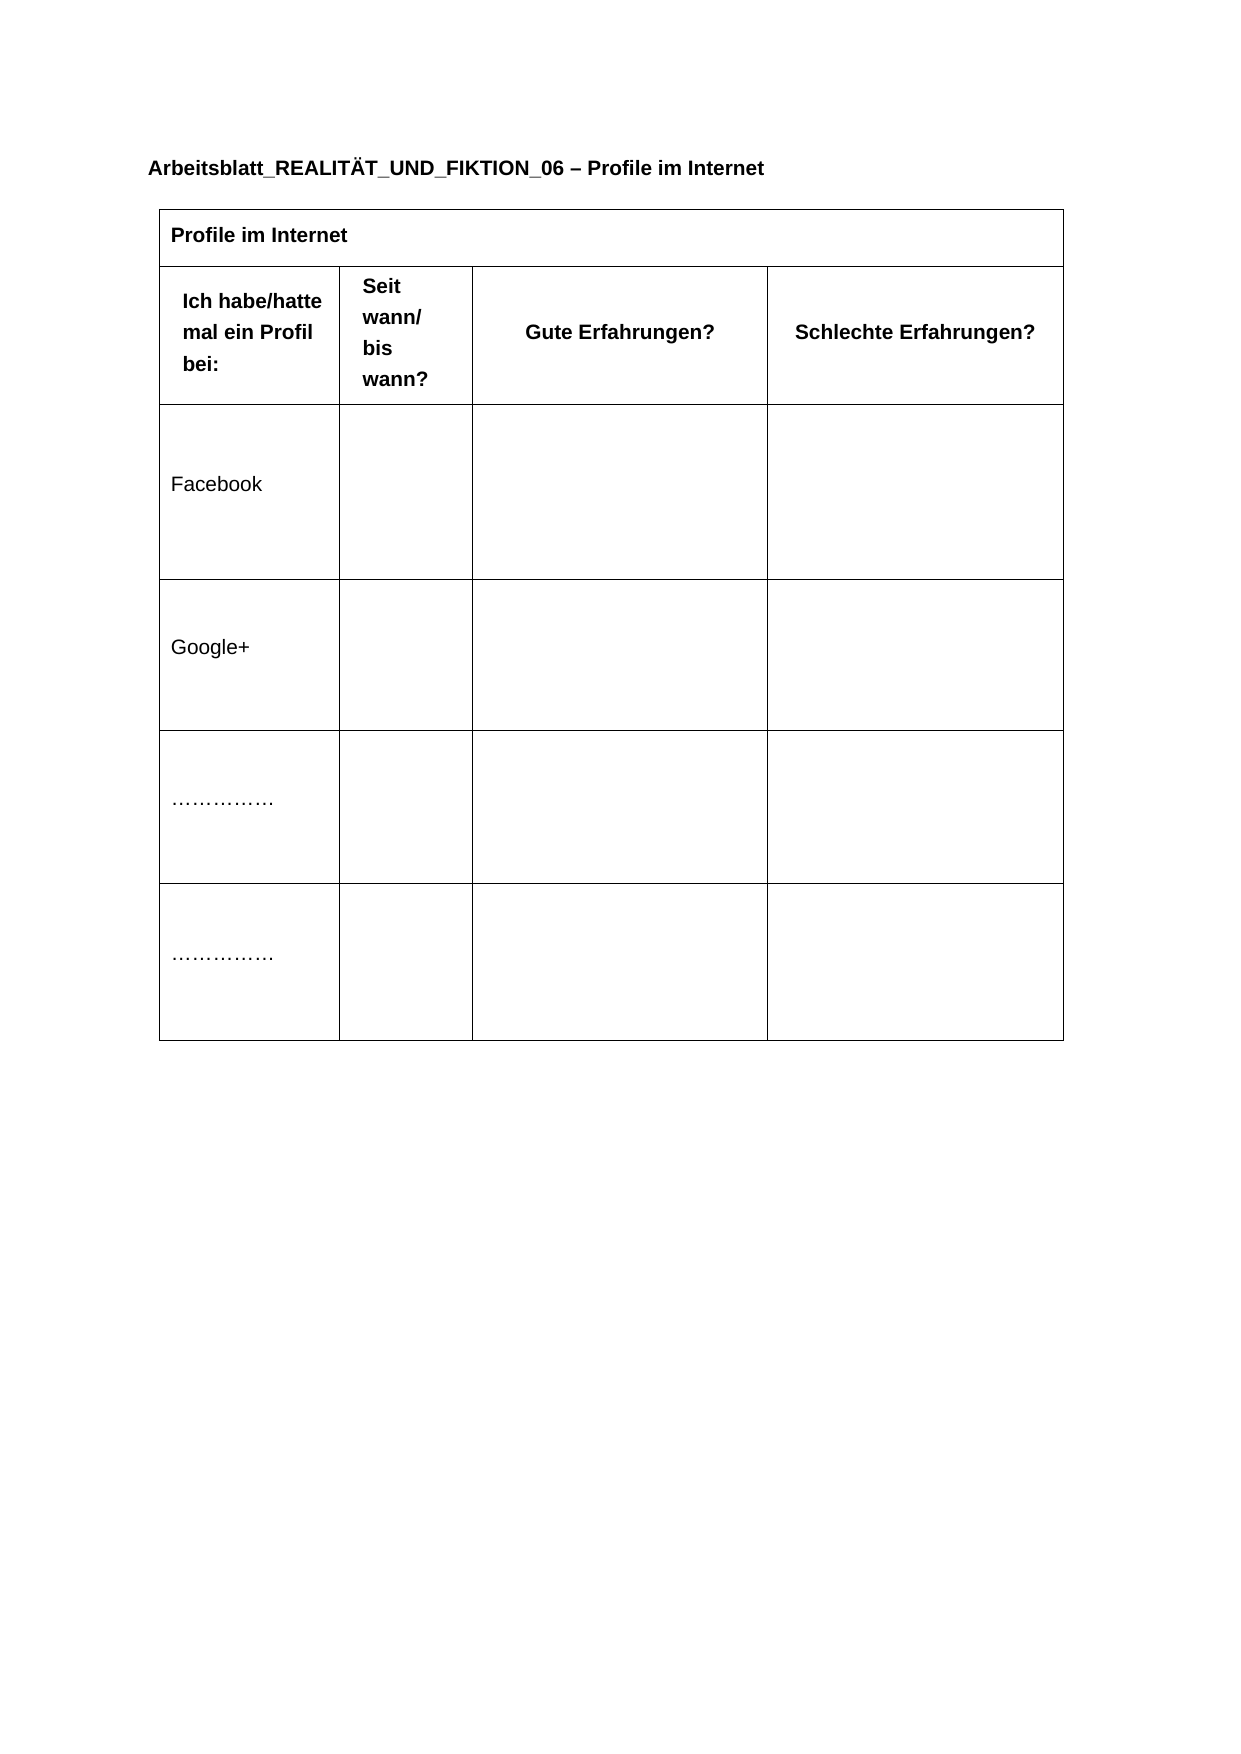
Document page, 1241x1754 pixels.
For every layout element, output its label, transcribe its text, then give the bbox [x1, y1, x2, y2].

text Arbeitsblatt_REALITÄT_UND_FIKTION_06 – Profile im Internet [148, 156, 1093, 180]
